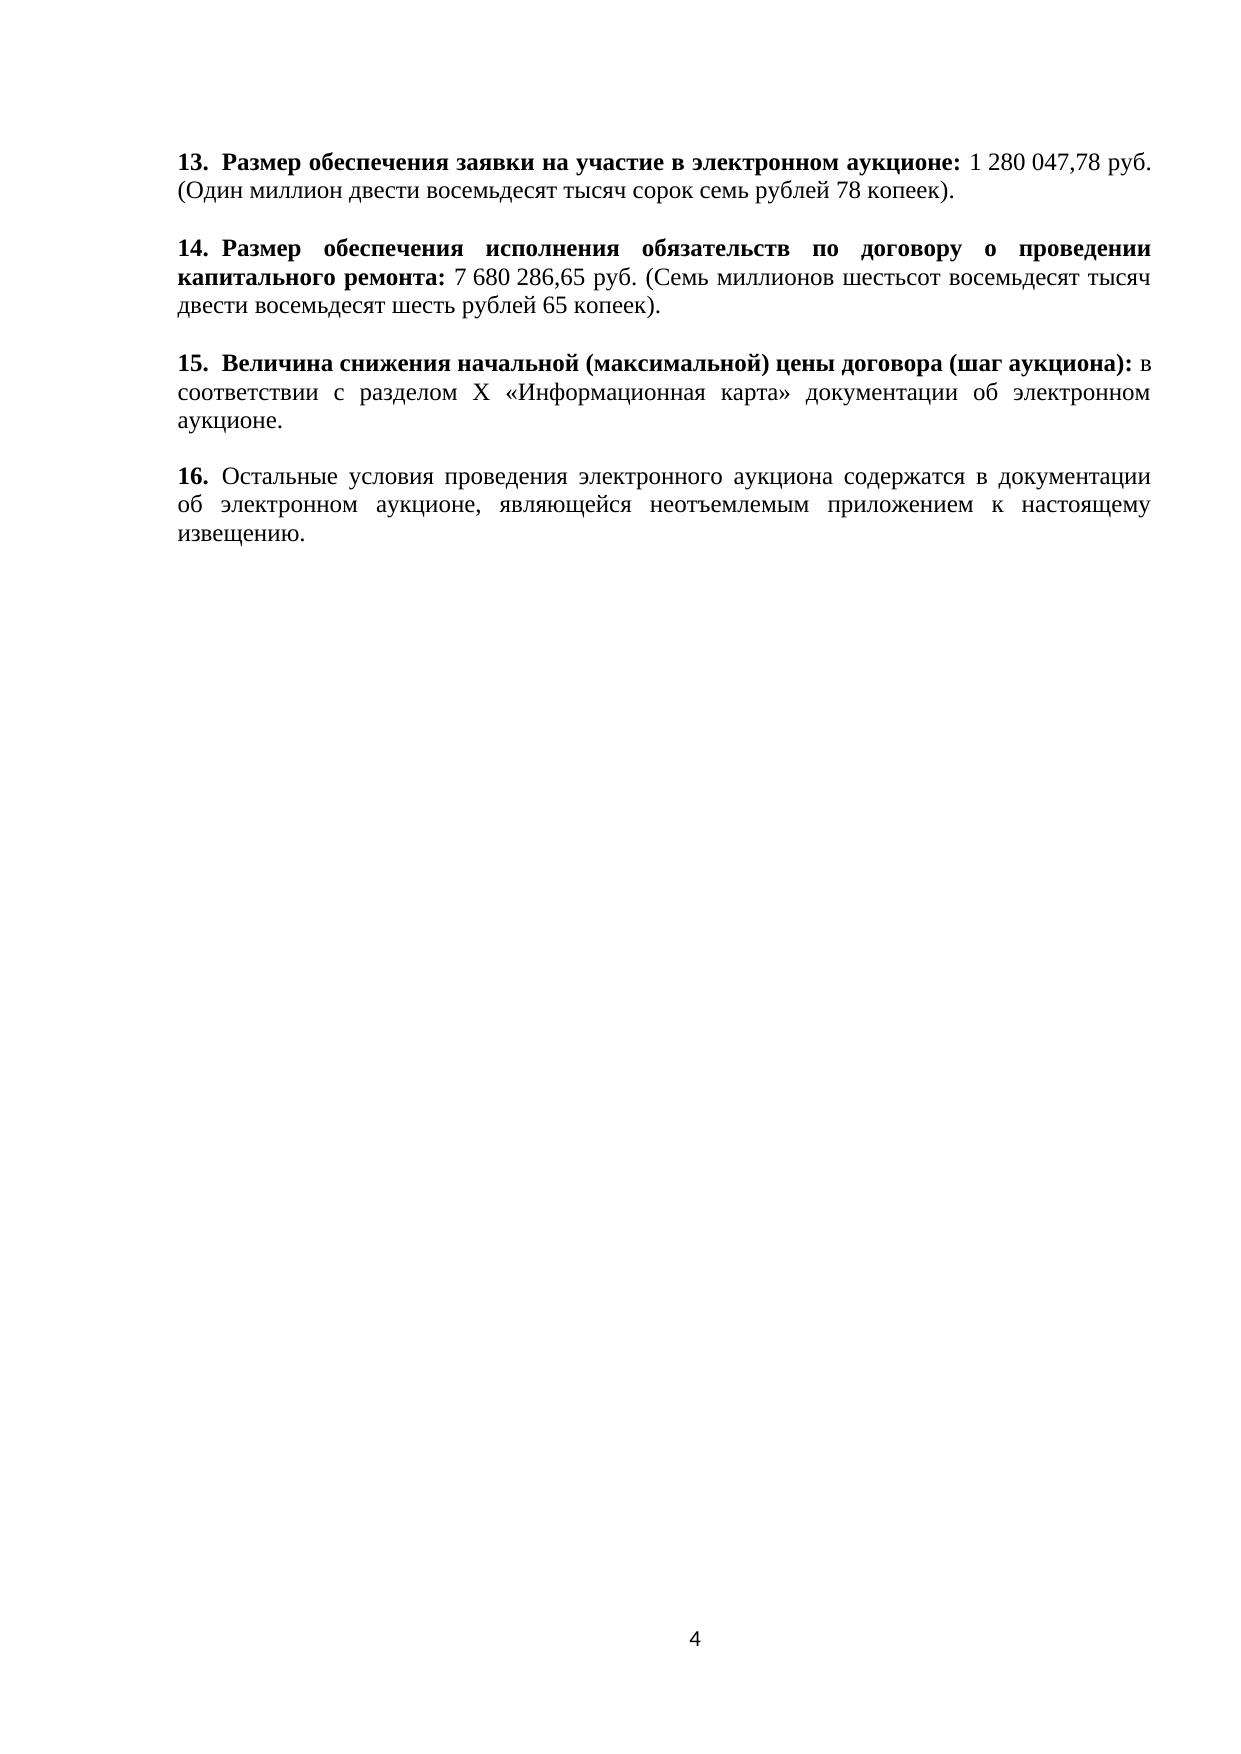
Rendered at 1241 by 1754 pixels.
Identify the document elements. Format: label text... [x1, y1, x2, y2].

list Остальные условия проведения электронного аукциона содержатся в документации об электронном аукционе, являющейся неотъемлемым приложением к настоящему извещению. [177, 461, 1151, 547]
list Размер обеспечения исполнения обязательств по договору о проведении капитального ремонта: 7 680 286,65 руб. (Семь миллионов шестьсот восемьдесят тысяч двести восемьдесят шесть рублей 65 копеек). [177, 233, 1151, 319]
list Размер обеспечения заявки на участие в электронном аукционе: 1 280 047,78 руб. (Один миллион двести восемьдесят тысяч сорок семь рублей 78 копеек). [177, 147, 1152, 204]
list Величина снижения начальной (максимальной) цены договора (шаг аукциона): в соответствии с разделом X «Информационная карта» документации об электронном аукционе. [177, 348, 1151, 434]
